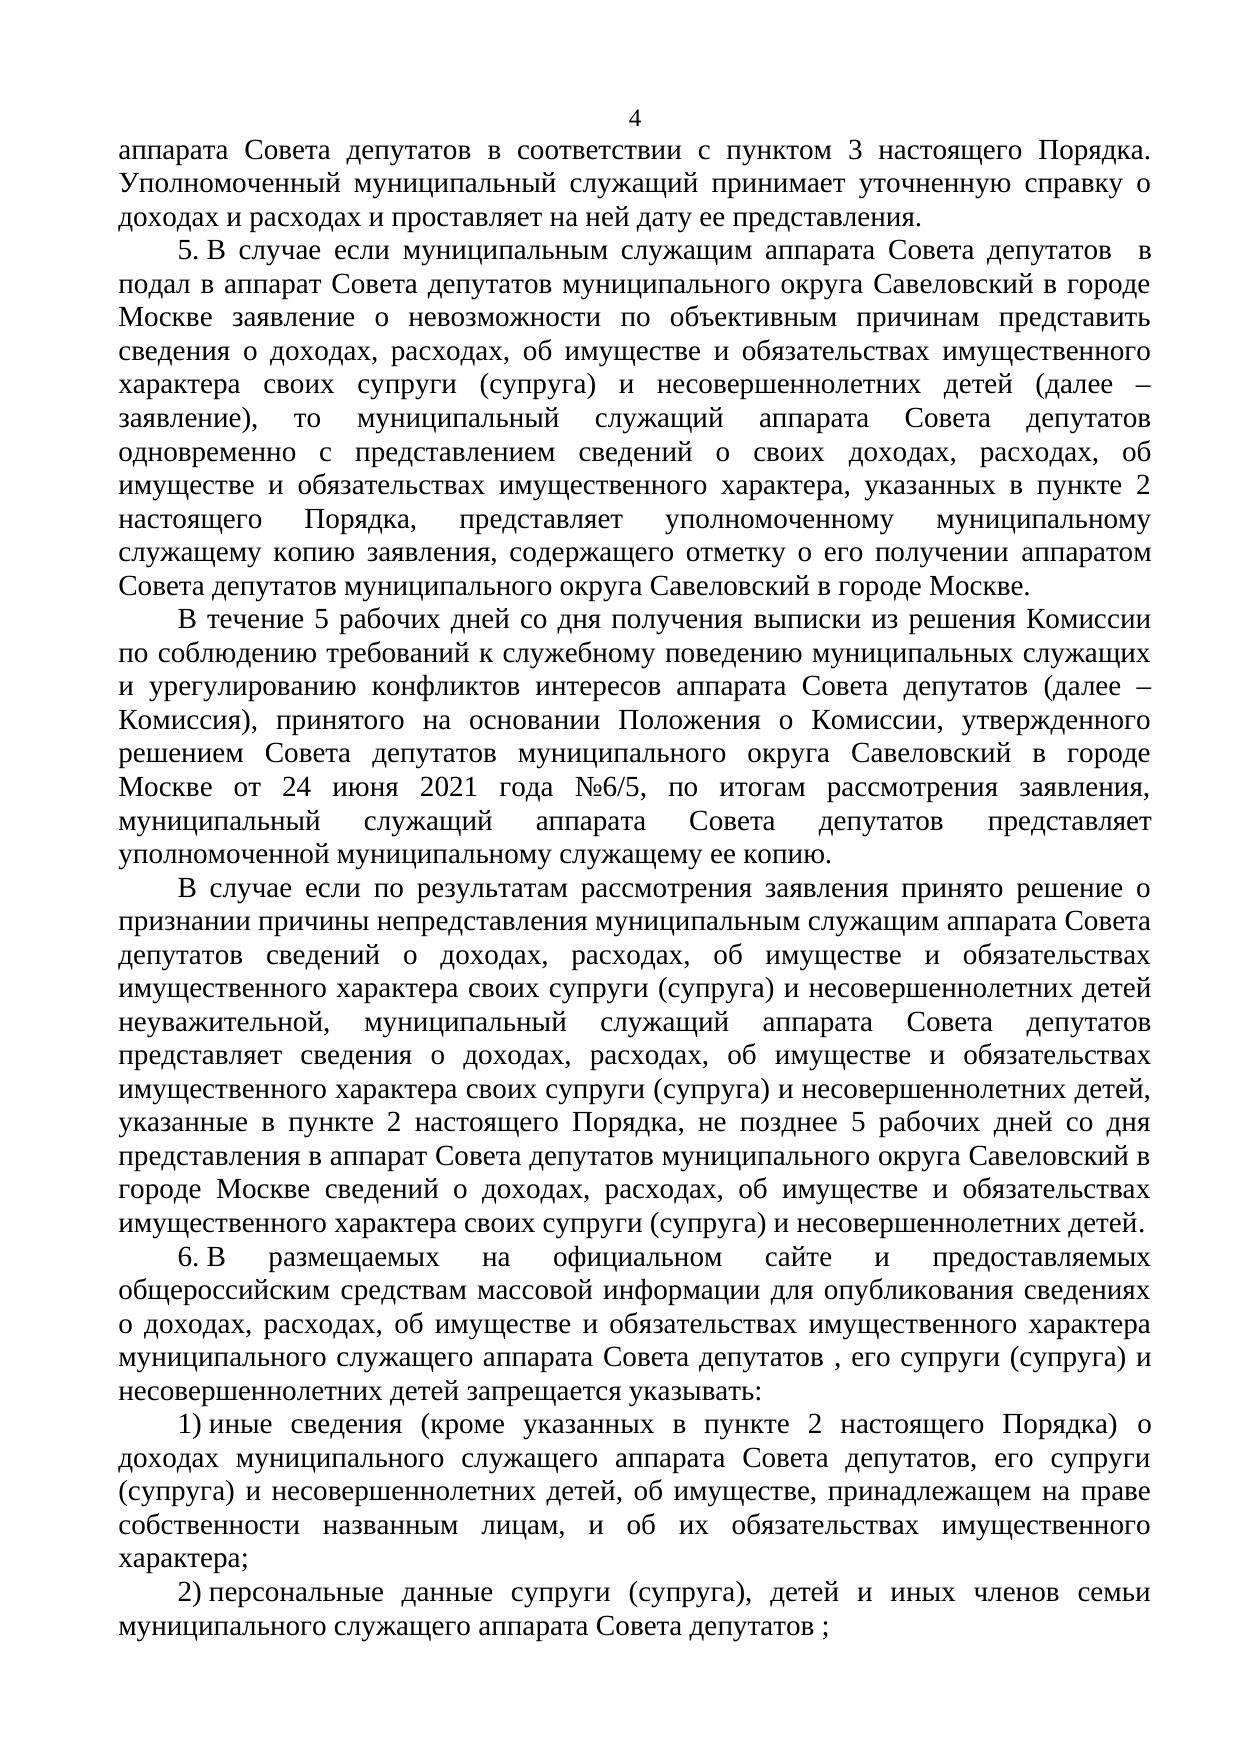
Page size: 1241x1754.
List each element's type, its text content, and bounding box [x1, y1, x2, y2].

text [118, 132, 1152, 232]
text В случае если по результатам рассмотрения заявления принято решение о признании причины непредставления муниципальным служащим аппарата Совета депутатов сведений о доходах, расходах, об имуществе и обязательствах имущественного характера своих супруги (супруга) и несовершеннолетних детей неуважительной, муниципальный служащий аппарата Совета депутатов представляет сведения о доходах, расходах, об имуществе и обязательствах имущественного характера своих супруги (супруга) и несовершеннолетних детей, указанные в пункте 2 настоящего Порядка, не позднее 5 рабочих дней со дня представления в аппарат Совета депутатов муниципального округа Савеловский в городе Москве сведений о доходах, расходах, об имуществе и обязательствах имущественного характера своих супруги (супруга) и несовершеннолетних детей. [118, 870, 1152, 1239]
text 6. В размещаемых на официальном сайте и предоставляемых общероссийским средствам массовой информации для опубликования сведениях о доходах, расходах, об имуществе и обязательствах имущественного характера муниципального служащего аппарата Совета депутатов , его супруги (супруга) и несовершеннолетних детей запрещается указывать: [118, 1239, 1152, 1406]
text 5. В случае если муниципальным служащим аппарата Совета депутатов в подал в аппарат Совета депутатов муниципального округа Савеловский в городе Москве заявление о невозможности по объективным причинам представить сведения о доходах, расходах, об имуществе и обязательствах имущественного характера своих супруги (супруга) и несовершеннолетних детей (далее – заявление), то муниципальный служащий аппарата Совета депутатов одновременно с представлением сведений о своих доходах, расходах, об имуществе и обязательствах имущественного характера, указанных в пункте 2 настоящего Порядка, представляет уполномоченному муниципальному служащему копию заявления, содержащего отметку о его получении аппаратом Совета депутатов муниципального округа Савеловский в городе Москве. [118, 232, 1152, 601]
text 1) иные сведения (кроме указанных в пункте 2 настоящего Порядка) о доходах муниципального служащего аппарата Совета депутатов, его супруги (супруга) и несовершеннолетних детей, об имуществе, принадлежащем на праве собственности названным лицам, и об их обязательствах имущественного характера; [118, 1406, 1152, 1574]
text В течение 5 рабочих дней со дня получения выписки из решения Комиссии по соблюдению требований к служебному поведению муниципальных служащих и урегулированию конфликтов интересов аппарата Совета депутатов (далее – Комиссия), принятого на основании Положения о Комиссии, утвержденного решением Совета депутатов муниципального округа Савеловский в городе Москве от 24 июня 2021 года №6/5, по итогам рассмотрения заявления, муниципальный служащий аппарата Совета депутатов представляет уполномоченной муниципальному служащему ее копию. [118, 601, 1152, 870]
text 2) персональные данные супруги (супруга), детей и иных членов семьи муниципального служащего аппарата Совета депутатов ; [118, 1574, 1152, 1641]
